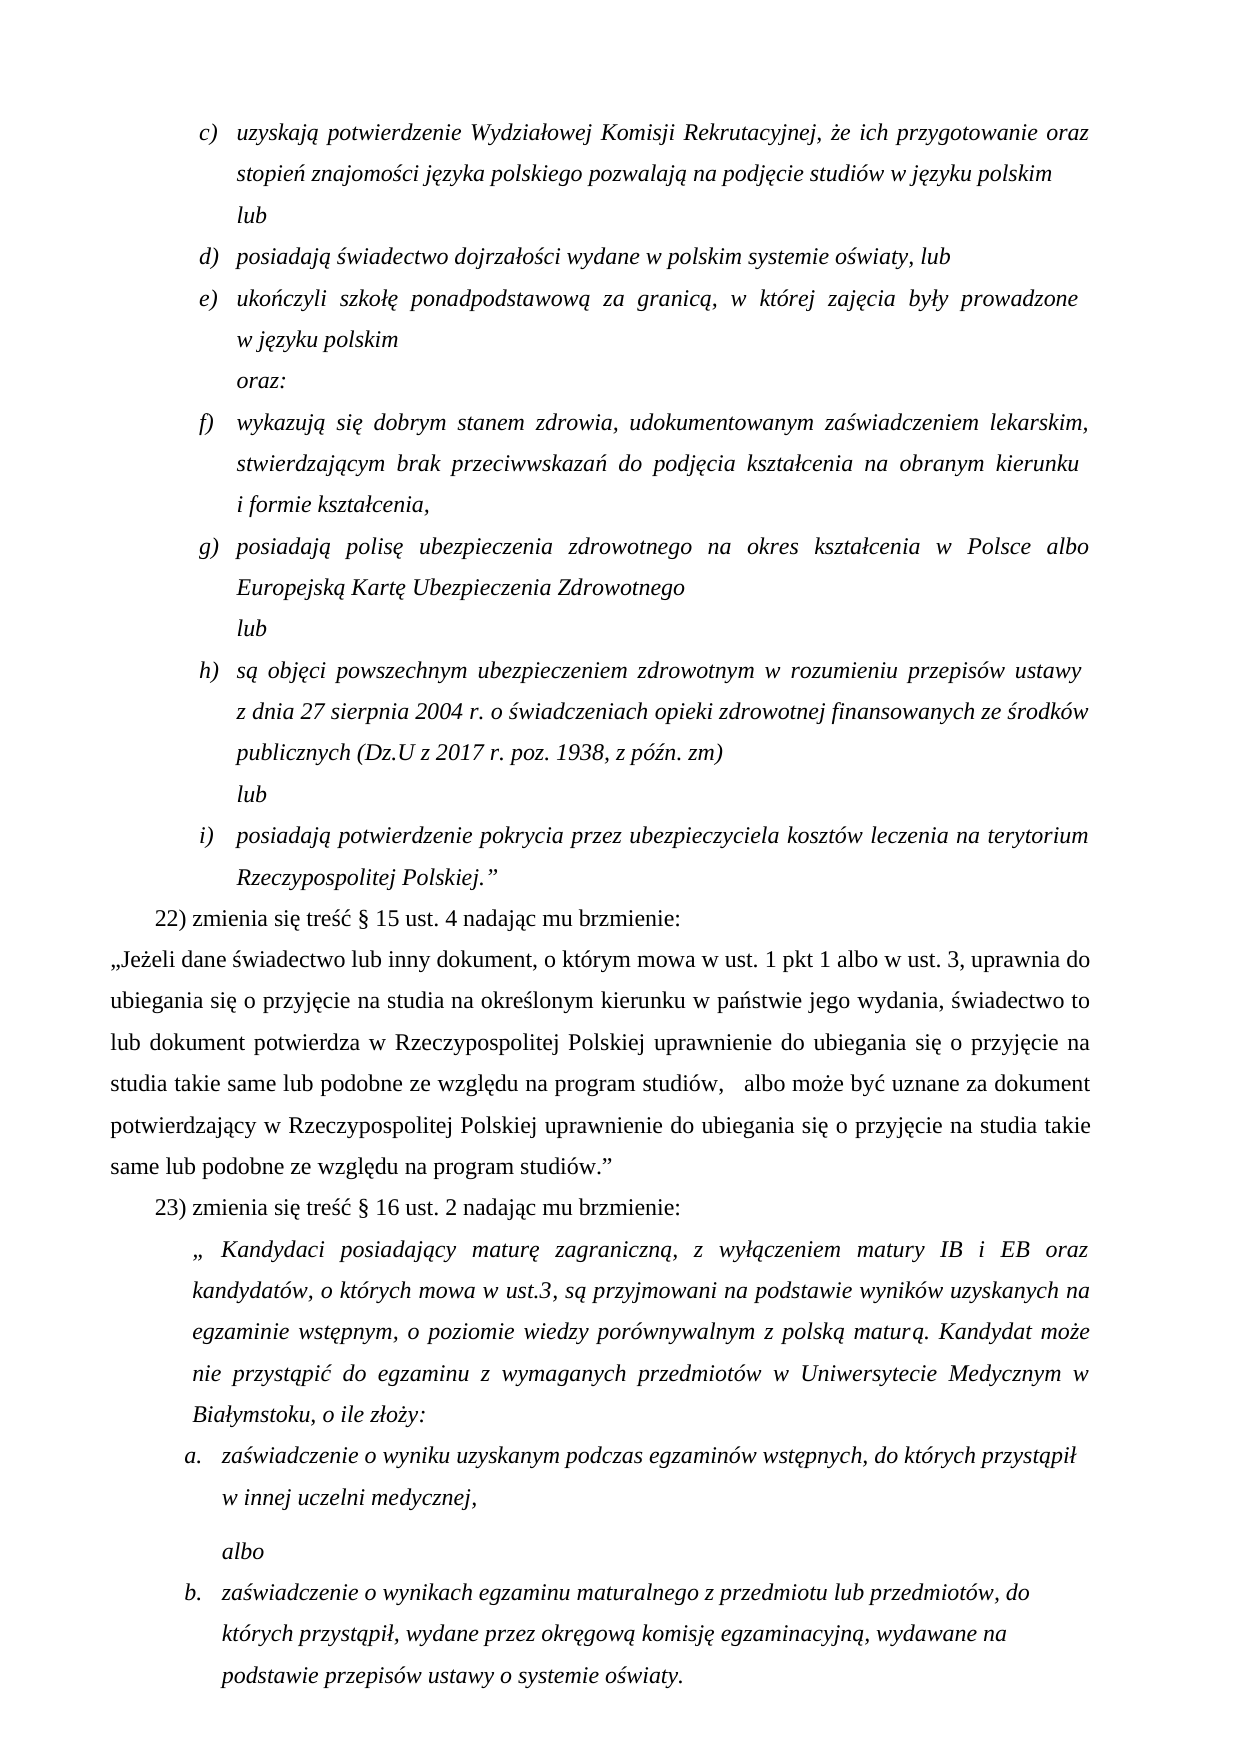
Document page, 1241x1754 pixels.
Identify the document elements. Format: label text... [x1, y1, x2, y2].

list oraz: [236, 366, 1092, 394]
text „ Kandydaci posiadający maturę zagraniczną, z wyłączeniem matury IB i EB oraz kandydatów, o których mowa w ust.3, są przyjmowani na podstawie wyników uzyskanych na egzaminie wstępnym, o poziomie wiedzy porównywalnym z polską maturą. Kandydat może nie przystąpić do egzaminu z wymaganych przedmiotów w Uniwersytecie Medycznym w Białymstoku, o ile złoży: [192, 1235, 1092, 1428]
list wykazują się dobrym stanem zdrowia, udokumentowanym zaświadczeniem lekarskim, stwierdzającym brak przeciwwskazań do podjęcia kształcenia na obranym kierunku i formie kształcenia, [199, 408, 1092, 518]
text lub [236, 780, 1092, 807]
text lub [236, 201, 1092, 228]
list zaświadczenie o wynikach egzaminu maturalnego z przedmiotu lub przedmiotów, do których przystąpił, wydane przez okręgową komisję egzaminacyjną, wydawane na podstawie przepisów ustawy o systemie oświaty. [184, 1578, 1092, 1688]
list posiadają polisę ubezpieczenia zdrowotnego na okres kształcenia w Polsce albo Europejską Kartę Ubezpieczenia Zdrowotnego [199, 532, 1092, 601]
list są objęci powszechnym ubezpieczeniem zdrowotnym w rozumieniu przepisów ustawy z dnia 27 sierpnia 2004 r. o świadczeniach opieki zdrowotnej finansowanych ze środków publicznych (Dz.U z 2017 r. poz. 1938, z późn. zm) [199, 656, 1092, 766]
list posiadają świadectwo dojrzałości wydane w polskim systemie oświaty, lub [199, 242, 1092, 270]
list posiadają potwierdzenie pokrycia przez ubezpieczyciela kosztów leczenia na terytorium Rzeczypospolitej Polskiej.” [199, 821, 1092, 890]
list zmienia się treść § 16 ust. 2 nadając mu brzmienie: [154, 1193, 1092, 1221]
list zaświadczenie o wyniku uzyskanym podczas egzaminów wstępnych, do których przystąpił w innej uczelni medycznej, [184, 1441, 1092, 1510]
list uzyskają potwierdzenie Wydziałowej Komisji Rekrutacyjnej, że ich przygotowanie oraz stopień znajomości języka polskiego pozwalają na podjęcie studiów w języku polskim [199, 118, 1092, 187]
text lub [236, 614, 1092, 642]
text „Jeżeli dane świadectwo lub inny dokument, o którym mowa w ust. 1 pkt 1 albo w ust. 3, uprawnia do ubiegania się o przyjęcie na studia na określonym kierunku w państwie jego wydania, świadectwo to lub dokument potwierdza w Rzeczypospolitej Polskiej uprawnienie do ubiegania się o przyjęcie na studia takie same lub podobne ze względu na program studiów, albo może być uznane za dokument potwierdzający w Rzeczypospolitej Polskiej uprawnienie do ubiegania się o przyjęcie na studia takie same lub podobne ze względu na program studiów.” [110, 945, 1092, 1179]
list zmienia się treść § 15 ust. 4 nadając mu brzmienie: [154, 904, 1092, 931]
list ukończyli szkołę ponadpodstawową za granicą, w której zajęcia były prowadzone w języku polskim [199, 283, 1092, 352]
text albo [222, 1537, 1092, 1564]
